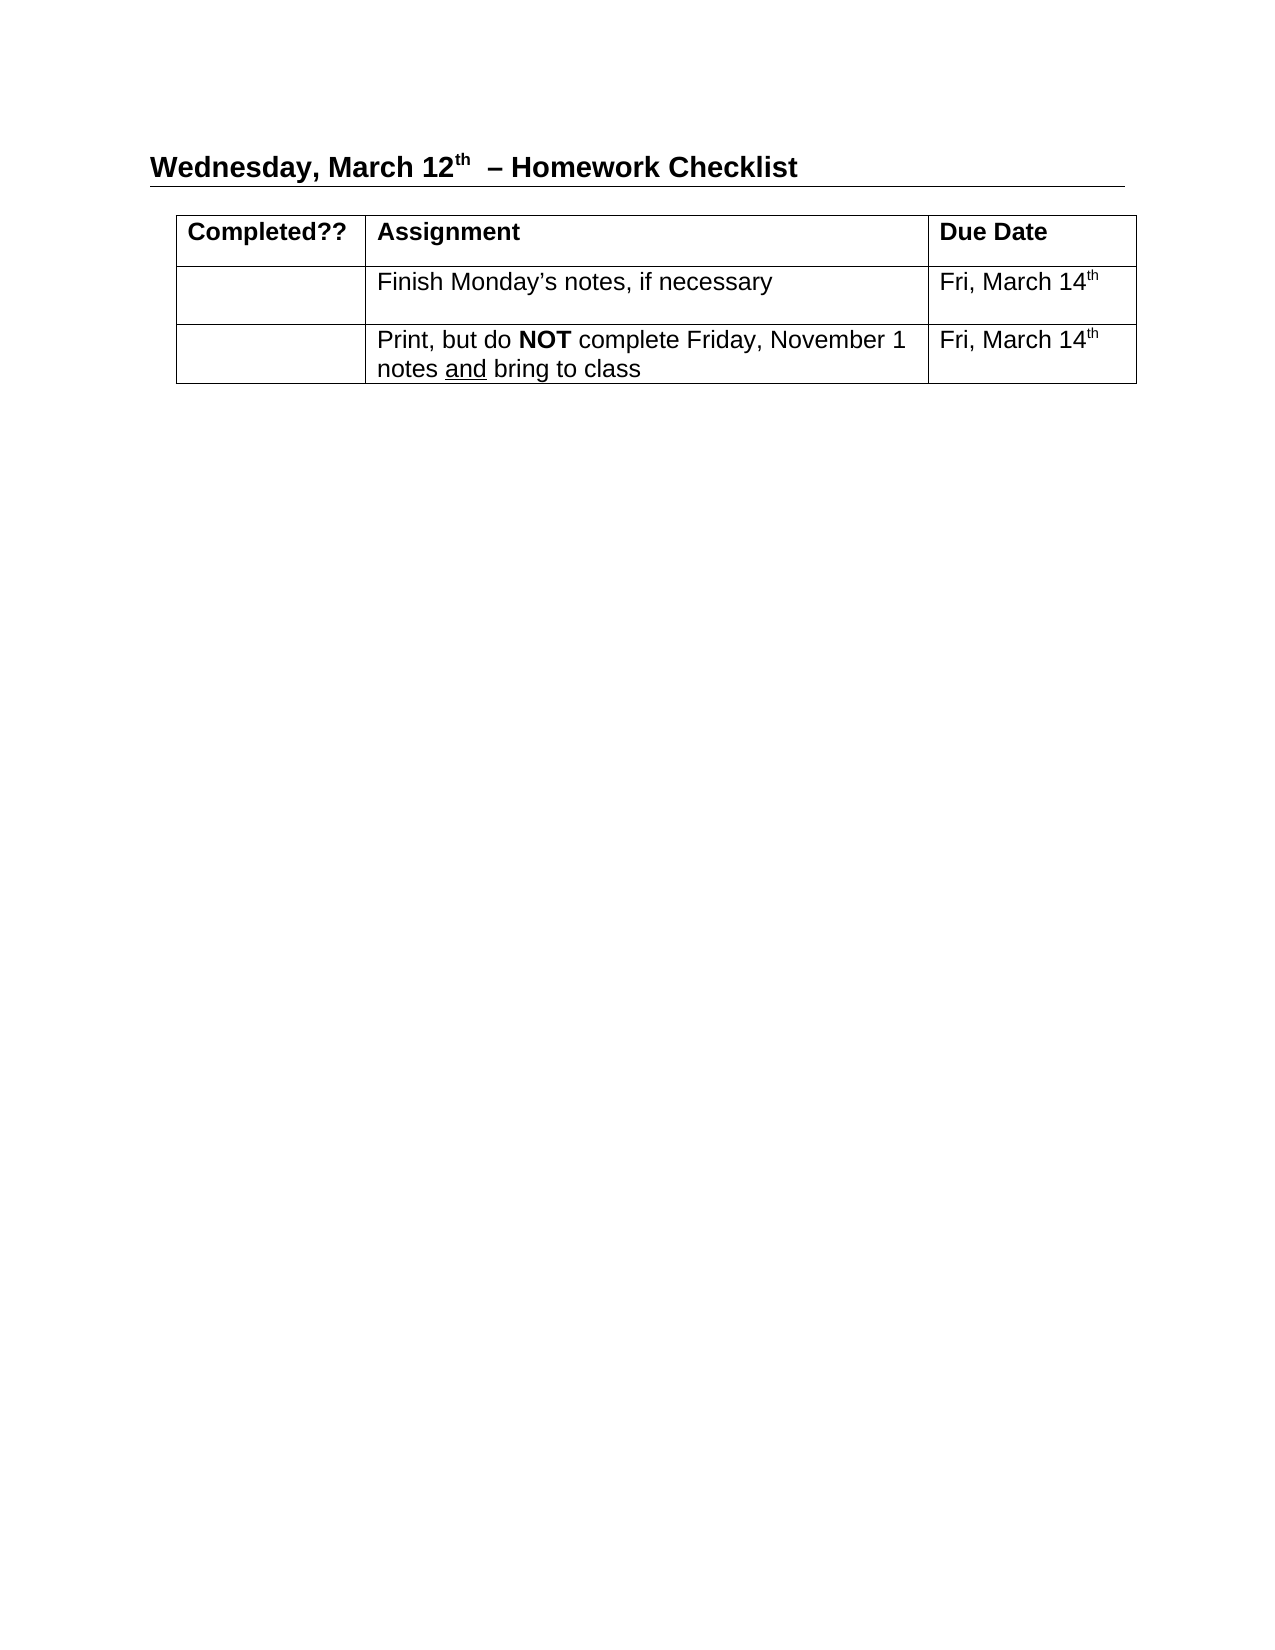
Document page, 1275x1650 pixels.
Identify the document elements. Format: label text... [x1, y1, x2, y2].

table_cell Fri, March 14th [929, 267, 1136, 324]
table_cell Fri, March 14th [929, 325, 1136, 383]
table_header Assignment [366, 216, 928, 266]
table_header Completed?? [177, 216, 365, 266]
table_cell Print, but do NOT complete Friday, November 1 notes and bring to class [366, 325, 928, 383]
table_cell [177, 267, 365, 324]
table_cell Finish Monday’s notes, if necessary [366, 267, 928, 324]
table_cell [177, 325, 365, 383]
text Wednesday, March 12th – Homework Checklist [150, 150, 1125, 186]
table_header Due Date [929, 216, 1136, 266]
